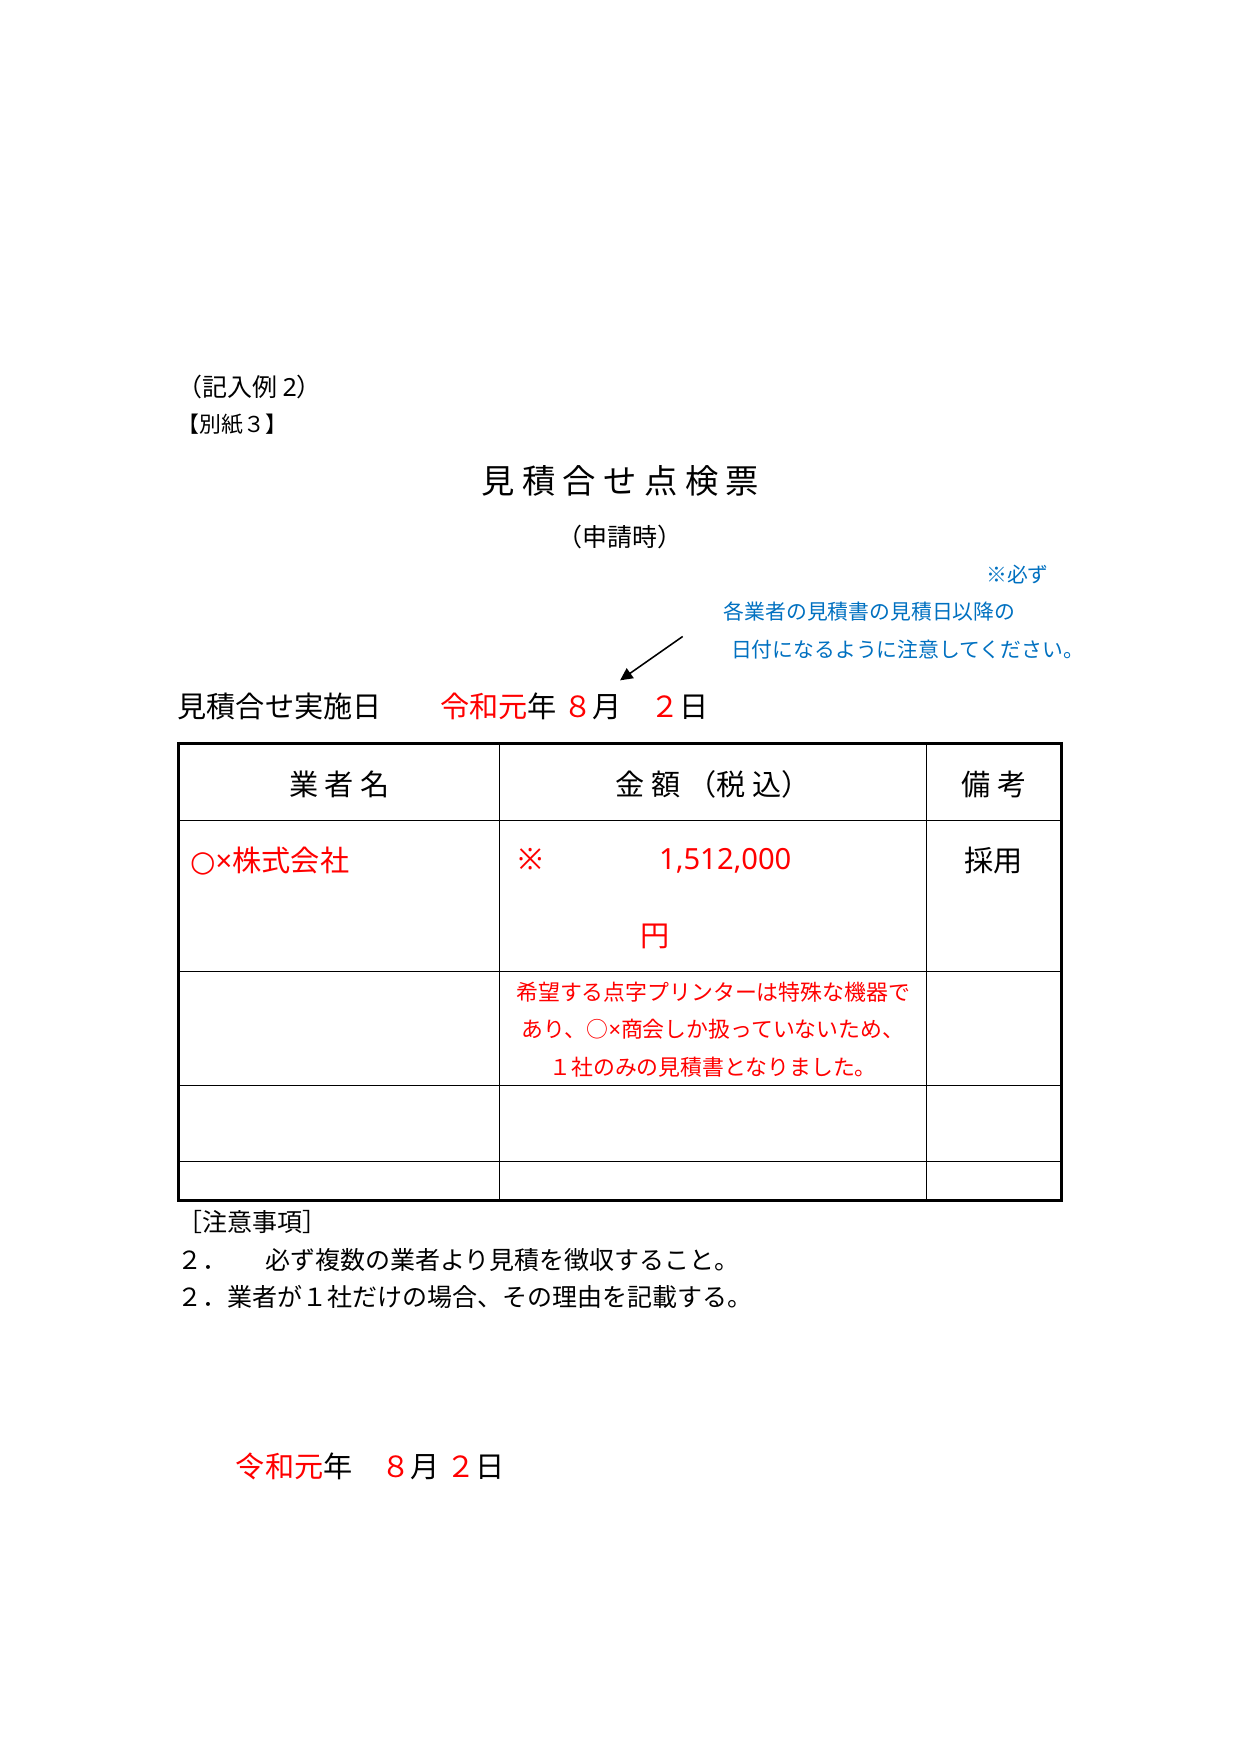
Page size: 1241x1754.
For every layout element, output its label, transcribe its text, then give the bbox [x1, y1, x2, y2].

text ※必ず各業者の見積書の見積日以降の [140, 554, 1063, 629]
table_header 備 考 [927, 745, 1060, 820]
table_cell ※ 1,512,000円 [500, 821, 926, 971]
text ［注意事項］ [177, 1202, 1063, 1240]
text （申請時） [177, 517, 1063, 554]
text 見積合せ実施日 令和元年 ８月 ２日 [177, 667, 1063, 742]
table_cell [180, 1162, 499, 1199]
table_cell 採用 [927, 821, 1060, 971]
text 日付になるように注意してください。 [578, 629, 1063, 667]
table_cell [500, 1086, 926, 1161]
table_cell [927, 972, 1060, 1084]
table_cell 希望する点字プリンターは特殊な機器であり、○×商会しか扱っていないため、１社のみの見積書となりました。 [500, 972, 926, 1084]
table_cell [180, 1086, 499, 1161]
table_header 金 額 （税 込） [500, 745, 926, 820]
table_cell [180, 972, 499, 1084]
table_header 業 者 名 [180, 745, 499, 820]
text 【別紙３】 [177, 404, 1063, 442]
table_cell [927, 1162, 1060, 1199]
text （記入例2） [177, 367, 1063, 404]
table_cell [500, 1162, 926, 1199]
text ２．業者が１社だけの場合、その理由を記載する。 [177, 1277, 1063, 1315]
table_cell [927, 1086, 1060, 1161]
text 令和元年 ８月 ２日 [177, 1427, 1063, 1502]
text 見 積 合 せ 点 検 票 [177, 442, 1063, 517]
table_cell ○×株式会社 [180, 821, 499, 971]
list 必ず複数の業者より見積を徴収すること。 [177, 1240, 1063, 1277]
